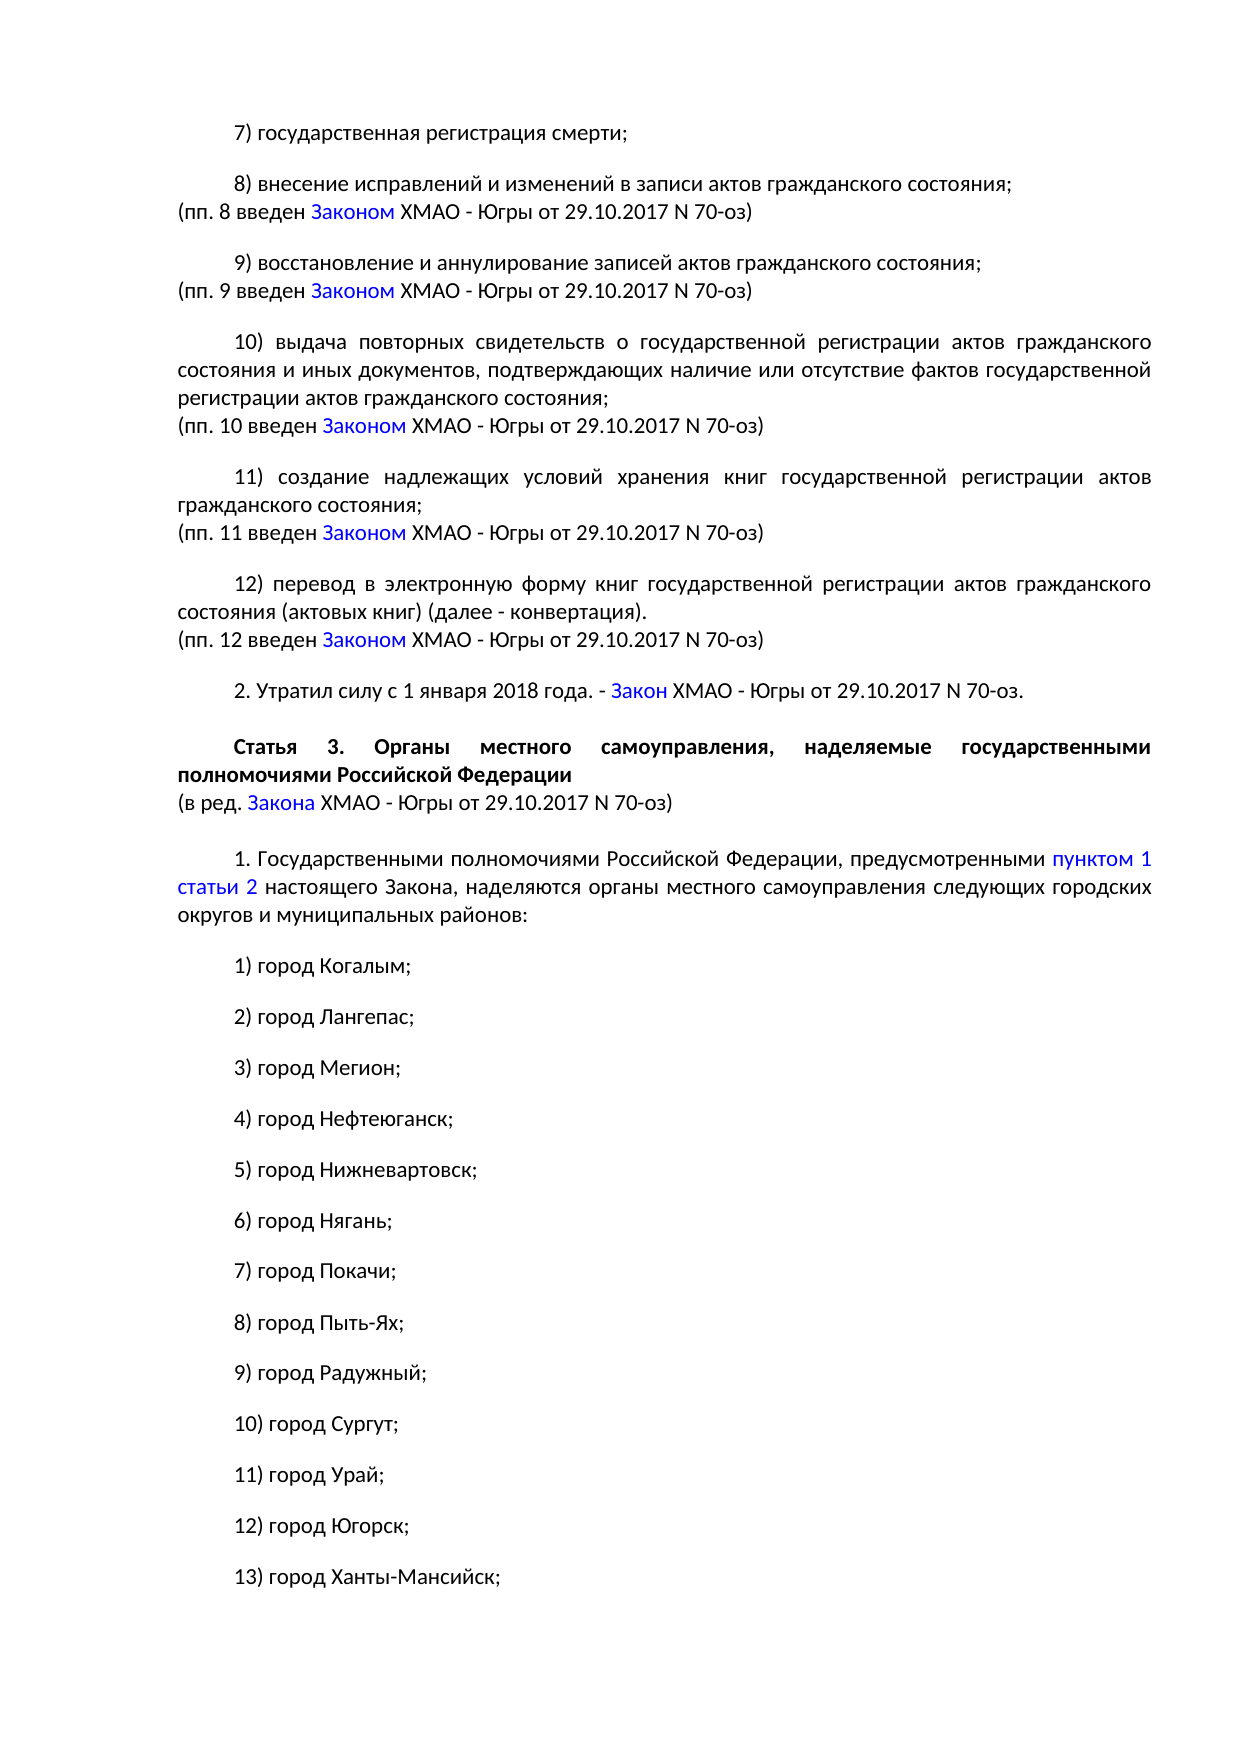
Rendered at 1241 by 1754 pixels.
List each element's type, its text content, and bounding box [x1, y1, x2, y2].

text 13) город Ханты-Мансийск; [177, 1562, 1152, 1590]
text 8) внесение исправлений и изменений в записи актов гражданского состояния; [177, 169, 1152, 197]
text (пп. 9 введен Законом ХМАО - Югры от 29.10.2017 N 70-оз) [177, 276, 1152, 304]
text 6) город Нягань; [177, 1206, 1152, 1234]
text 11) создание надлежащих условий хранения книг государственной регистрации актов гражданского состояния; [177, 462, 1152, 518]
text 12) город Югорск; [177, 1511, 1152, 1539]
text 9) восстановление и аннулирование записей актов гражданского состояния; [177, 248, 1152, 276]
text 4) город Нефтеюганск; [177, 1104, 1152, 1132]
text (пп. 10 введен Законом ХМАО - Югры от 29.10.2017 N 70-оз) [177, 411, 1152, 439]
text 2) город Лангепас; [177, 1002, 1152, 1030]
text 10) выдача повторных свидетельств о государственной регистрации актов гражданского состояния и иных документов, подтверждающих наличие или отсутствие фактов государственной регистрации актов гражданского состояния; [177, 327, 1152, 411]
text 9) город Радужный; [177, 1358, 1152, 1387]
text 7) государственная регистрация смерти; [177, 118, 1152, 146]
title Статья 3. Органы местного самоуправления, наделяемые государственными полномочиями Российской Федерации [177, 732, 1152, 788]
text (пп. 12 введен Законом ХМАО - Югры от 29.10.2017 N 70-оз) [177, 625, 1152, 653]
text 11) город Урай; [177, 1460, 1152, 1488]
text 1. Государственными полномочиями Российской Федерации, предусмотренными пунктом 1 статьи 2 настоящего Закона, наделяются органы местного самоуправления следующих городских округов и муниципальных районов: [177, 844, 1152, 928]
text 5) город Нижневартовск; [177, 1155, 1152, 1183]
text (пп. 11 введен Законом ХМАО - Югры от 29.10.2017 N 70-оз) [177, 518, 1152, 546]
text 2. Утратил силу с 1 января 2018 года. - Закон ХМАО - Югры от 29.10.2017 N 70-оз. [177, 676, 1152, 704]
text 3) город Мегион; [177, 1053, 1152, 1081]
text (в ред. Закона ХМАО - Югры от 29.10.2017 N 70-оз) [177, 788, 1152, 816]
text 12) перевод в электронную форму книг государственной регистрации актов гражданского состояния (актовых книг) (далее - конвертация). [177, 569, 1152, 625]
text 7) город Покачи; [177, 1257, 1152, 1285]
text 10) город Сургут; [177, 1409, 1152, 1437]
text 8) город Пыть-Ях; [177, 1308, 1152, 1336]
text 1) город Когалым; [177, 951, 1152, 979]
text (пп. 8 введен Законом ХМАО - Югры от 29.10.2017 N 70-оз) [177, 197, 1152, 225]
